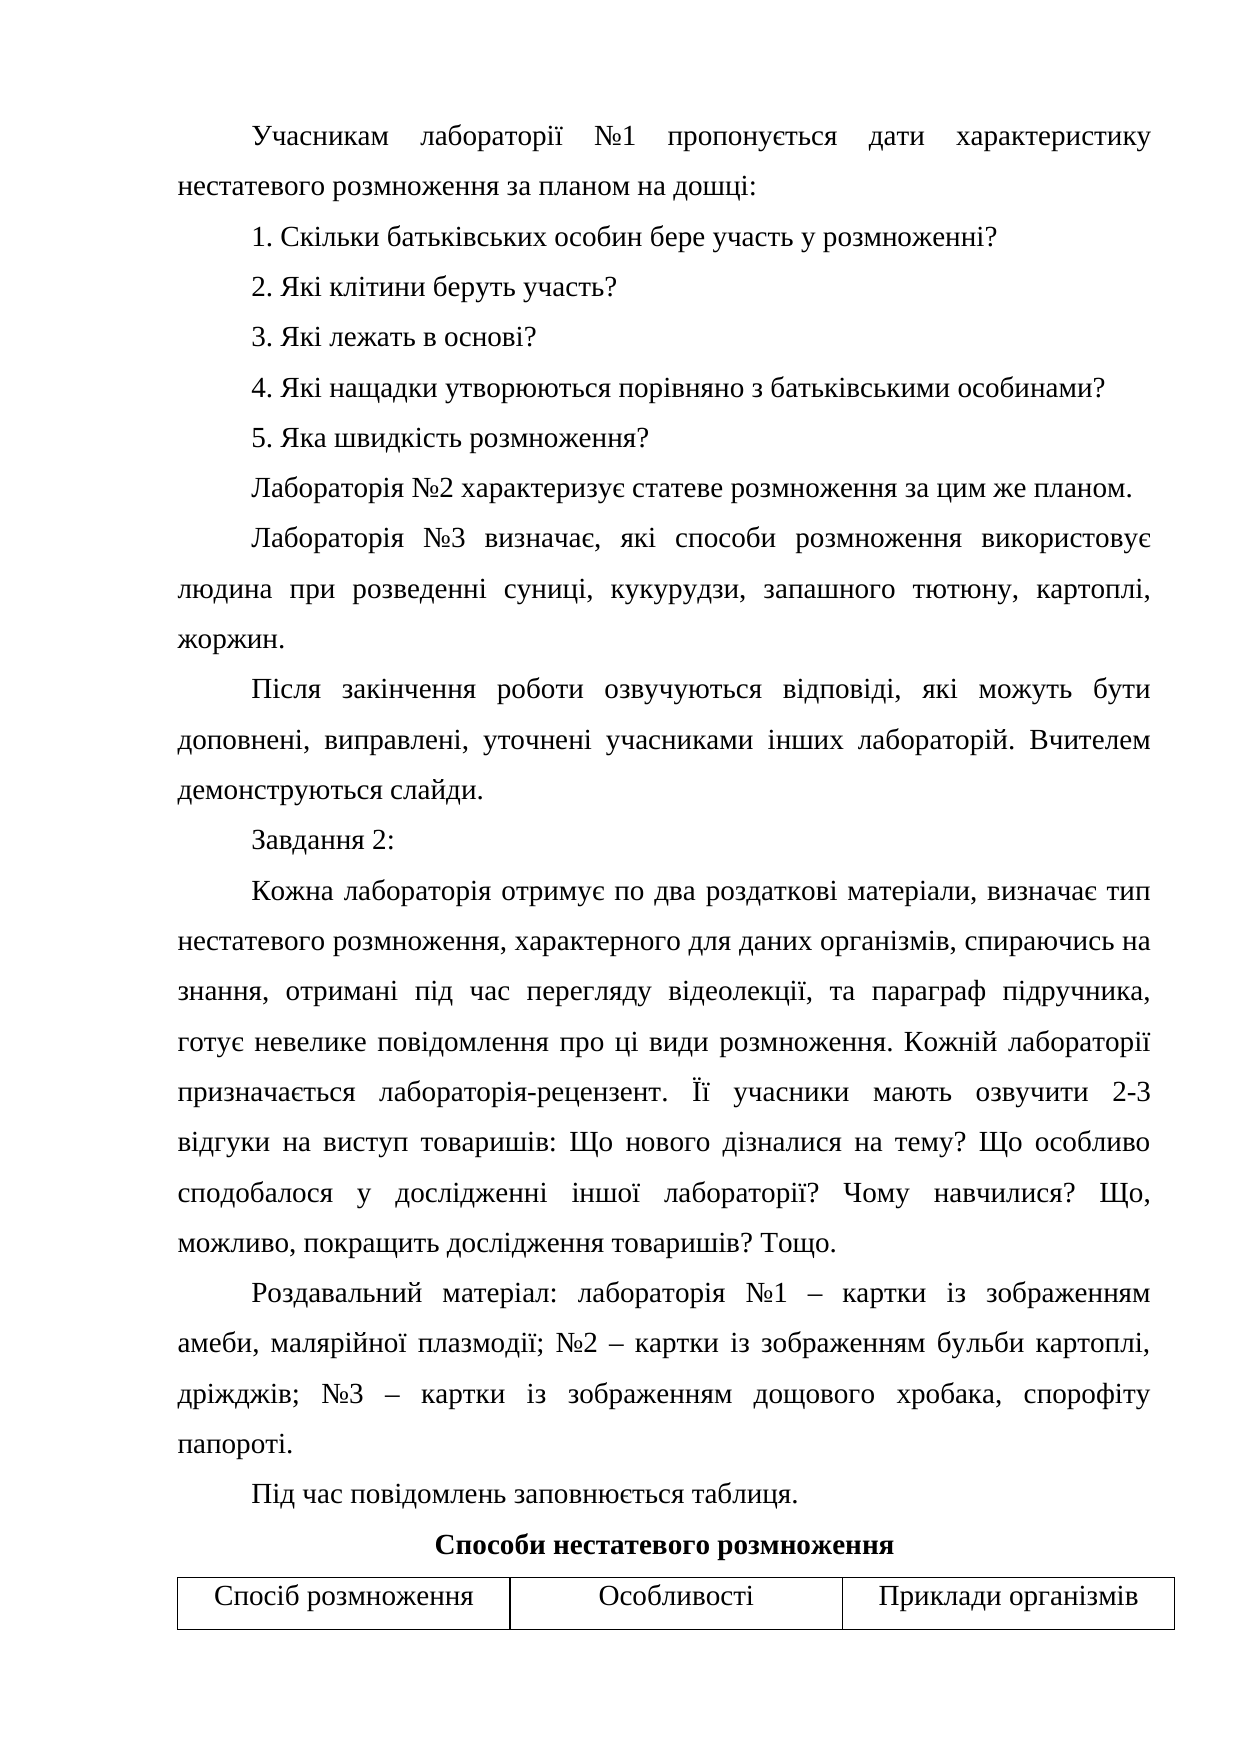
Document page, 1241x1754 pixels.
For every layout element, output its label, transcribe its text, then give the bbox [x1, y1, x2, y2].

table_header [511, 1578, 842, 1628]
text Лабораторія №2 характеризує статеве розмноження за цим же планом. [177, 470, 1152, 504]
text 2. Які клітини беруть участь? [177, 269, 1152, 303]
text Учасникам лабораторії №1 пропонується дати характеристику нестатевого розмноження за планом на дошці: [177, 118, 1152, 202]
table_header Приклади організмів [843, 1578, 1174, 1628]
text 4. Які нащадки утворюються порівняно з батьківськими особинами? [177, 370, 1152, 403]
text Лабораторія №3 визначає, які способи розмноження використовує людина при розведенні суниці, кукурудзи, запашного тютюну, картоплі, жоржин. [177, 521, 1152, 655]
text 1. Скільки батьківських особин бере участь у розмноженні? [177, 219, 1152, 252]
text Кожна лабораторія отримує по два роздаткові матеріали, визначає тип нестатевого розмноження, характерного для даних організмів, спираючись на знання, отримані під час перегляду відеолекції, та параграф підручника, готує невелике повідомлення про ці види розмноження. Кожній лабораторії призначається лабораторія-рецензент. Її учасники мають озвучити 2-3 відгуки на виступ товаришів: Що нового дізналися на тему? Що особливо сподобалося у дослідженні іншої лабораторії? Чому навчилися? Що, можливо, покращить дослідження товаришів? Тощо. [177, 873, 1152, 1258]
text Роздавальний матеріал: лабораторія №1 – картки із зображенням амеби, малярійної плазмодії; №2 – картки із зображенням бульби картоплі, дріжджів; №3 – картки із зображенням дощового хробака, спорофіту папороті. [177, 1275, 1152, 1460]
text Після закінчення роботи озвучуються відповіді, які можуть бути доповнені, виправлені, уточнені учасниками інших лабораторій. Вчителем демонструються слайди. [177, 672, 1152, 806]
table_header Спосіб розмноження [178, 1578, 509, 1628]
text 3. Які лежать в основі? [177, 319, 1152, 353]
text 5. Яка швидкість розмноження? [177, 420, 1152, 453]
text Способи нестатевого розмноження [177, 1527, 1152, 1560]
text Під час повідомлень заповнюється таблиця. [177, 1477, 1152, 1510]
text Завдання 2: [177, 822, 1152, 856]
